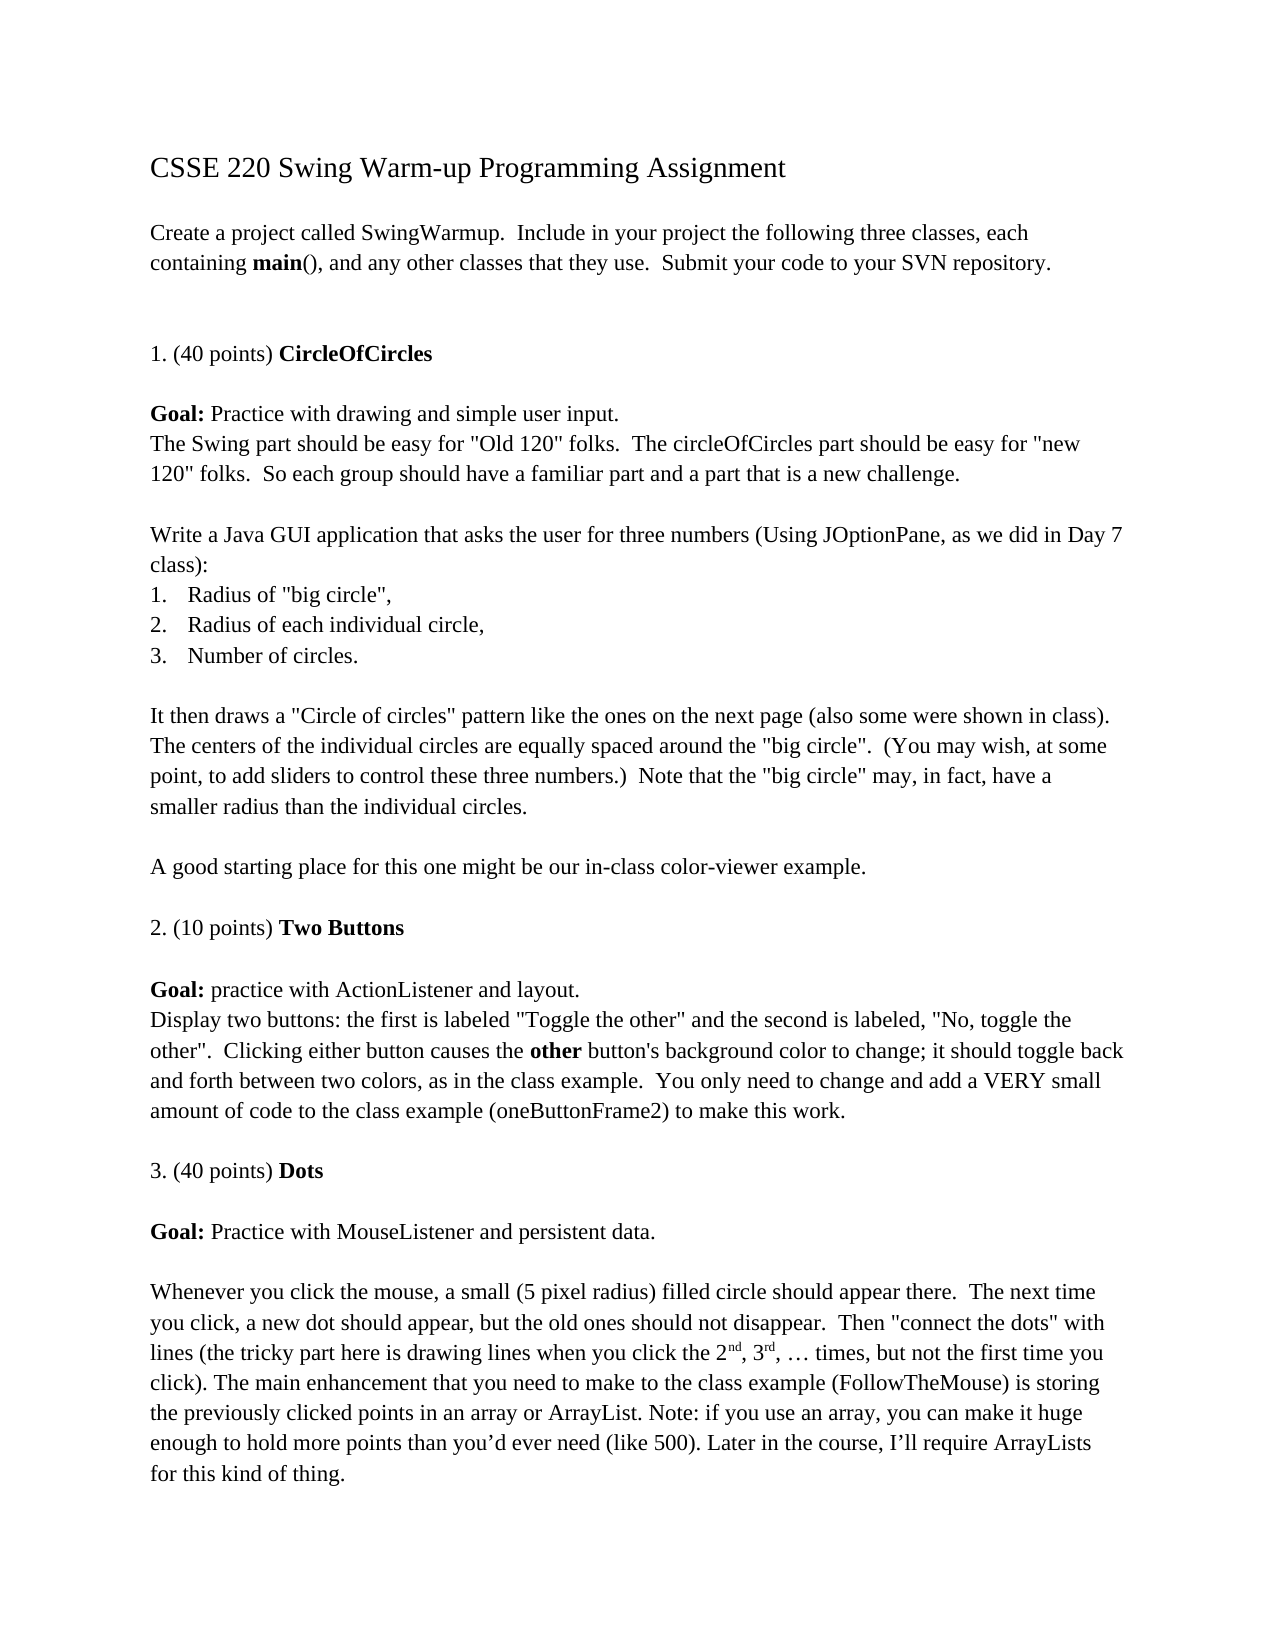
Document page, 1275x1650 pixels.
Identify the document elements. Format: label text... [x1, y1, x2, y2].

text Write a Java GUI application that asks the user for three numbers (Using JOptionPane, as we did in Day 7 class): [150, 521, 1125, 577]
text 3. (40 points) Dots [150, 1157, 1125, 1184]
text It then draws a "Circle of circles" pattern like the ones on the next page (also some were shown in class). The centers of the individual circles are equally spaced around the "big circle". (You may wish, at some point, to add sliders to control these three numbers.) Note that the "big circle" may, in fact, have a smaller radius than the individual circles. [150, 702, 1125, 819]
list Number of circles. [150, 642, 1125, 668]
text A good starting place for this one might be our in-class color-viewer example. [150, 853, 1125, 879]
text CSSE 220 Swing Warm-up Programming Assignment [150, 150, 1125, 183]
list Radius of each individual circle, [150, 611, 1125, 638]
list Radius of "big circle", [150, 581, 1125, 608]
text Display two buttons: the first is labeled "Toggle the other" and the second is labeled, "No, toggle the other". Clicking either button causes the other button's background color to change; it should toggle back and forth between two colors, as in the class example. You only need to change and add a VERY small amount of code to the class example (oneButtonFrame2) to make this work. [150, 1006, 1125, 1123]
text Goal: Practice with MouseListener and persistent data. [150, 1218, 1125, 1244]
text 1. (40 points) CircleOfCircles [150, 339, 1125, 366]
text Whenever you click the mouse, a small (5 pixel radius) filled circle should appear there. The next time you click, a new dot should appear, but the old ones should not disappear. Then "connect the dots" with lines (the tricky part here is drawing lines when you click the 2nd, 3rd, … times, but not the first time you click). The main enhancement that you need to make to the class example (FollowTheMouse) is storing the previously clicked points in an array or ArrayList. Note: if you use an array, you can make it huge enough to hold more points than you’d ever need (like 500). Later in the course, I’ll require ArrayLists for this kind of thing. [150, 1278, 1125, 1486]
text The Swing part should be easy for "Old 120" folks. The circleOfCircles part should be easy for "new 120" folks. So each group should have a familiar part and a part that is a new challenge. [150, 430, 1125, 487]
text Goal: practice with ActionListener and layout. [150, 976, 1125, 1003]
text 2. (10 points) Two Buttons [150, 913, 1125, 972]
text Goal: Practice with drawing and simple user input. [150, 400, 1125, 426]
text Create a project called SwingWarmup. Include in your project the following three classes, each containing main(), and any other classes that they use. Submit your code to your SVN repository. [150, 219, 1125, 275]
